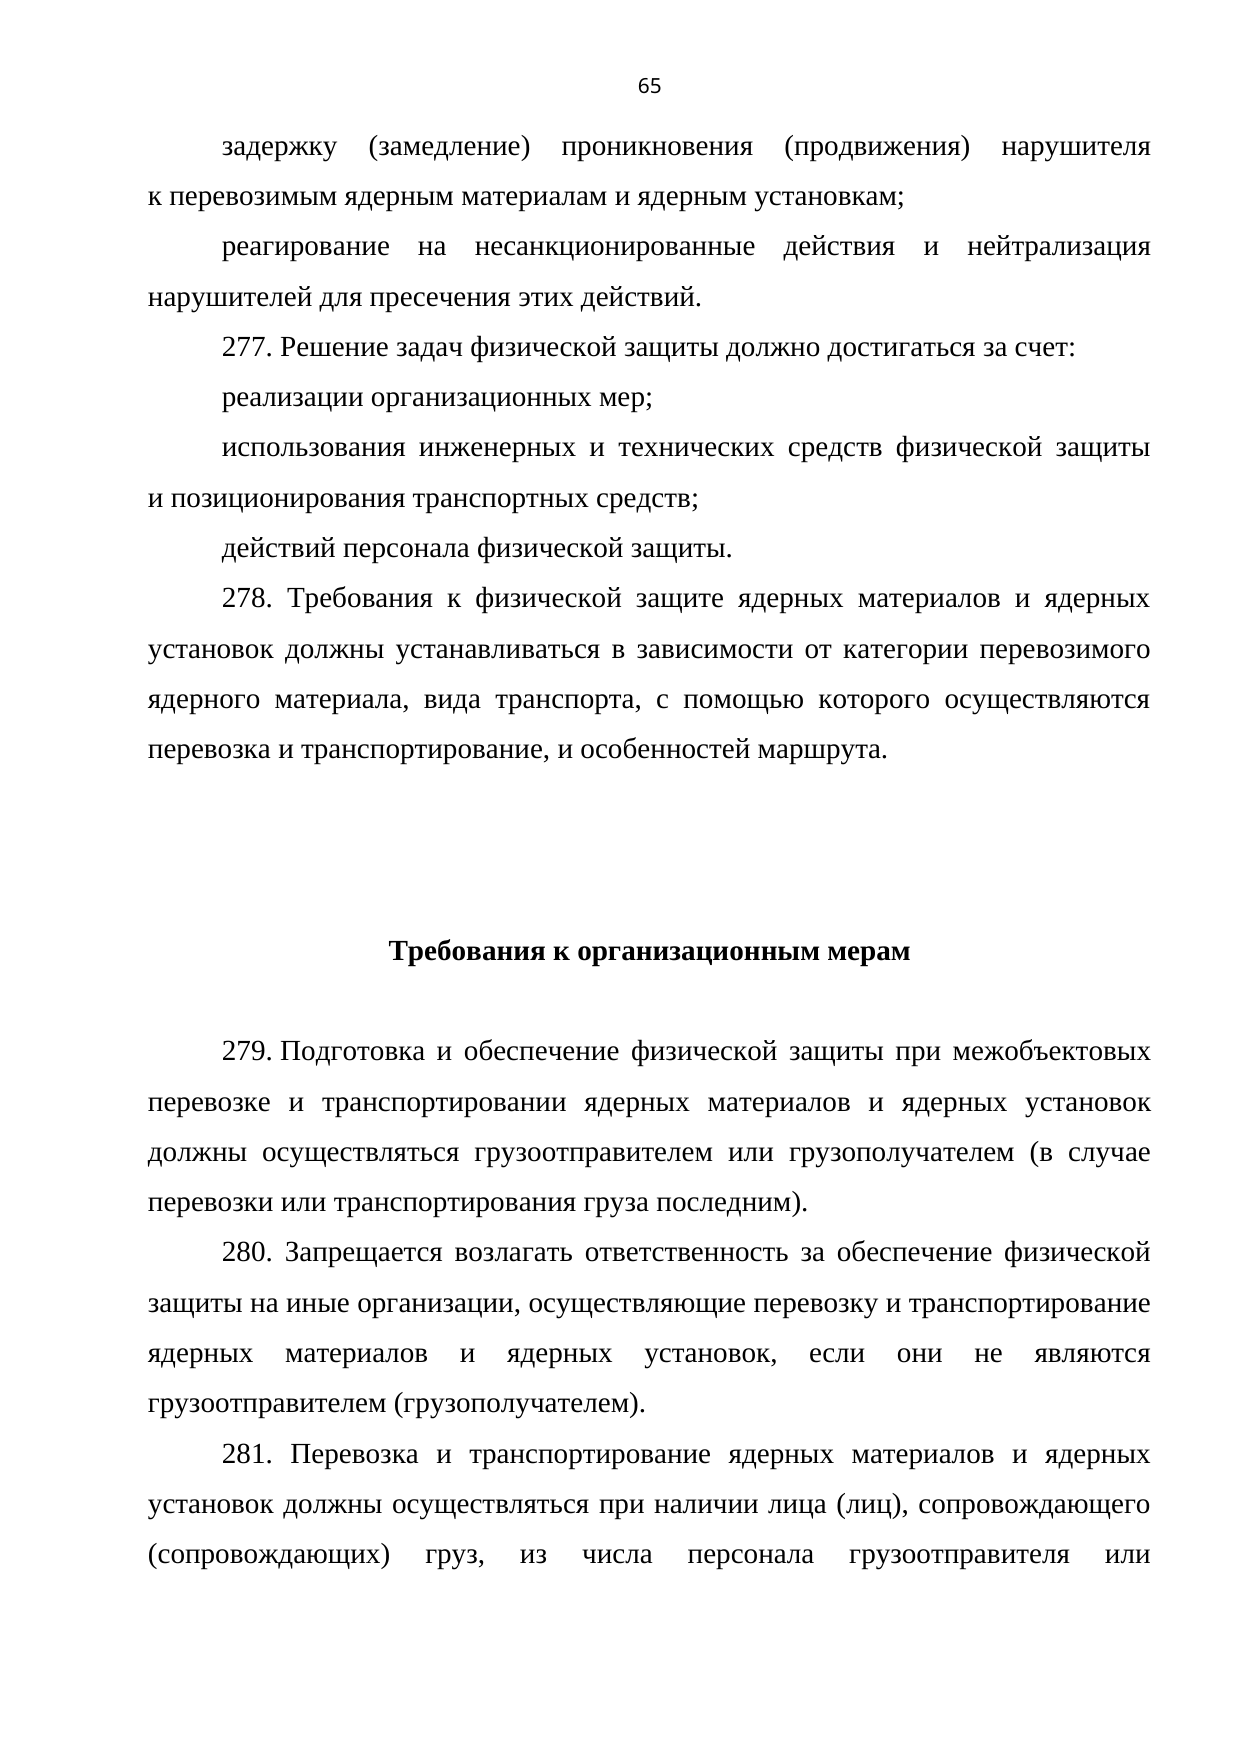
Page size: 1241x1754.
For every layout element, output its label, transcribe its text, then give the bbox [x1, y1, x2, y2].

text 280. Запрещается возлагать ответственность за обеспечение физической защиты на иные организации, осуществляющие перевозку и транспортирование ядерных материалов и ядерных установок, если они не являются грузоотправителем (грузополучателем). [148, 1234, 1152, 1419]
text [148, 1436, 1152, 1570]
text Требования к организационным мерам [148, 933, 1152, 966]
text 278. Требования к физической защите ядерных материалов и ядерных установок должны устанавливаться в зависимости от категории перевозимого ядерного материала, вида транспорта, с помощью которого осуществляются перевозка и транспортирование, и особенностей маршрута. [148, 581, 1152, 765]
text использования инженерных и технических средств физической защиты и позиционирования транспортных средств; [148, 429, 1152, 513]
text реализации организационных мер; [148, 379, 1152, 413]
text действий персонала физической защиты. [148, 530, 1152, 564]
text реагирование на несанкционированные действия и нейтрализация нарушителей для пресечения этих действий. [148, 228, 1152, 312]
text 279. Подготовка и обеспечение физической защиты при межобъектовых перевозке и транспортировании ядерных материалов и ядерных установок должны осуществляться грузоотправителем или грузополучателем (в случае перевозки или транспортирования груза последним). [148, 1033, 1152, 1218]
text 277. Решение задач физической защиты должно достигаться за счет: [148, 329, 1152, 362]
text задержку (замедление) проникновения (продвижения) нарушителя к перевозимым ядерным материалам и ядерным установкам; [148, 128, 1152, 212]
